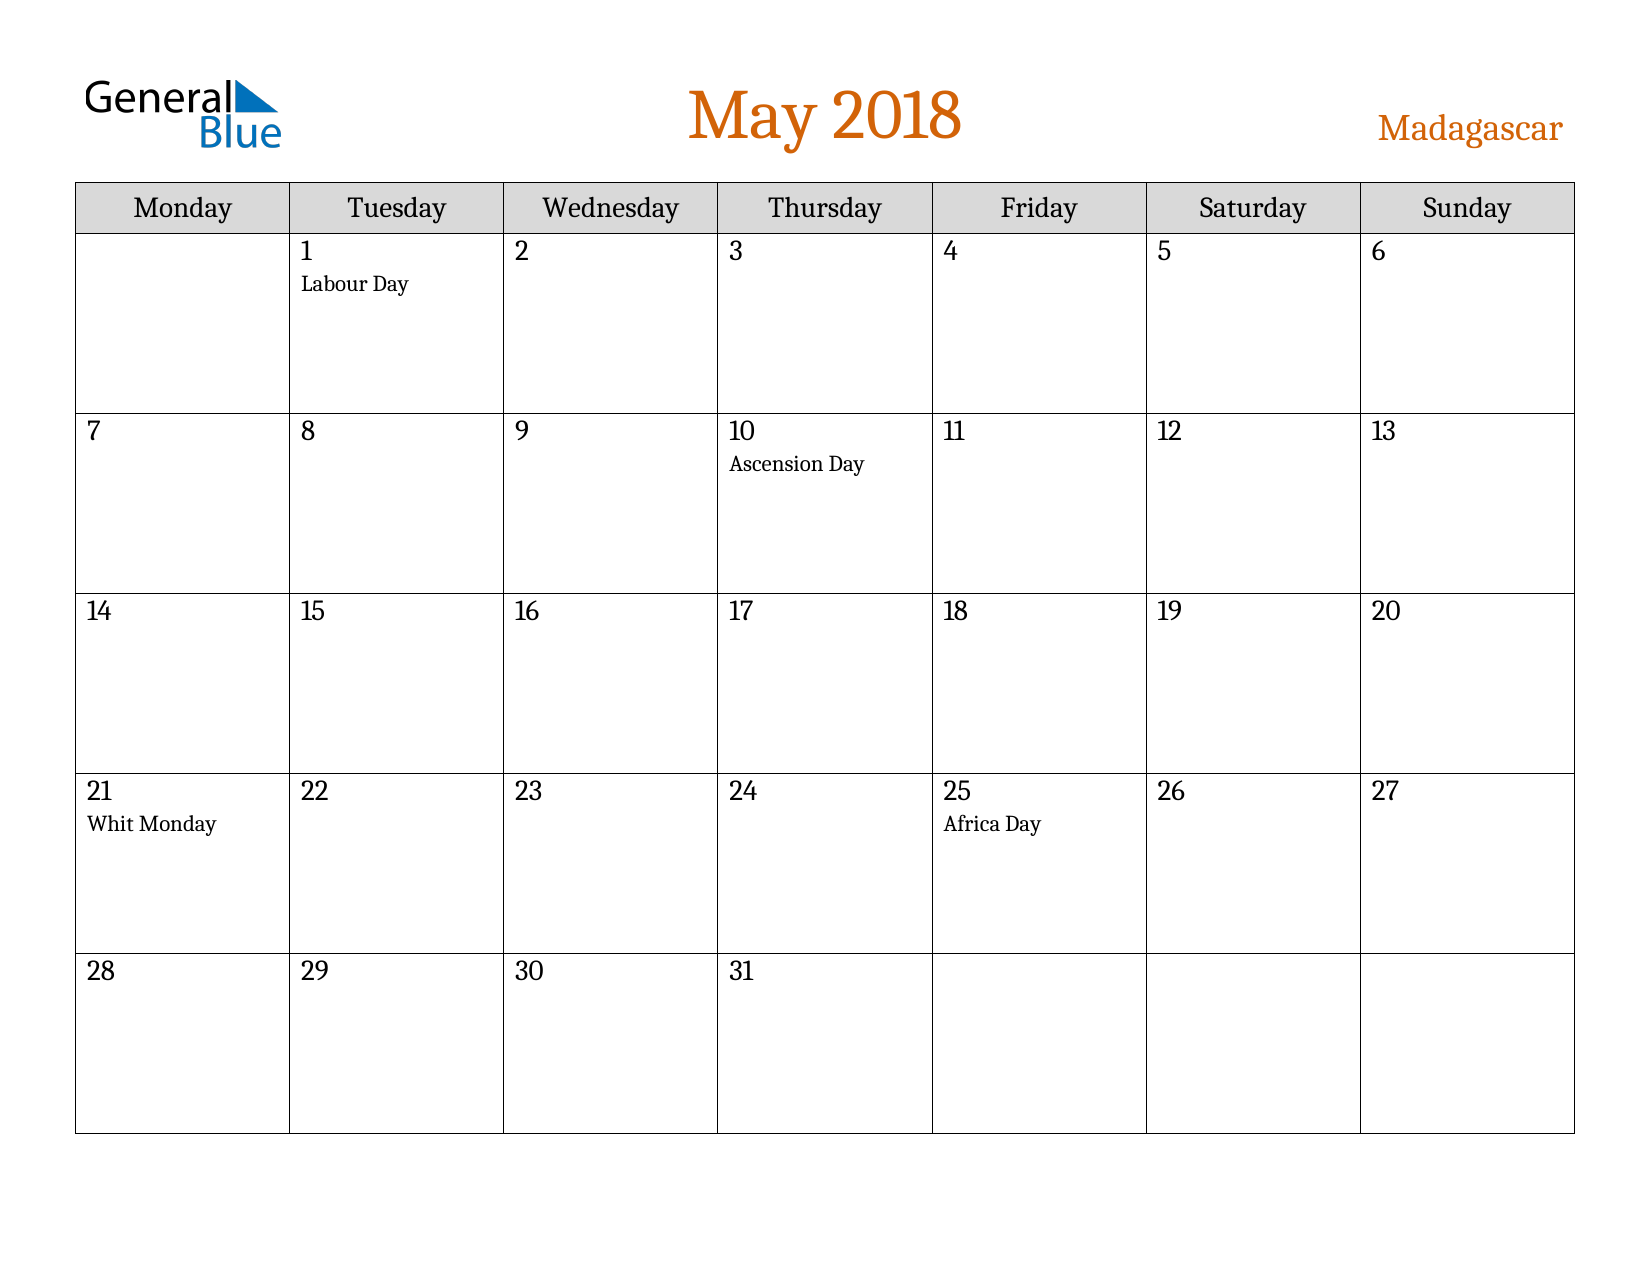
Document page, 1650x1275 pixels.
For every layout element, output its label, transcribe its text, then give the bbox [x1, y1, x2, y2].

table_cell Ascension Day [718, 450, 932, 593]
table_cell 19 [1147, 594, 1360, 630]
table_cell Saturday [1147, 183, 1360, 233]
table_header May 2018 [504, 75, 1146, 182]
table_cell [1361, 630, 1574, 773]
table_cell [933, 450, 1146, 593]
table_cell Wednesday [504, 183, 717, 233]
table_cell 7 [76, 414, 289, 450]
table_cell [504, 630, 717, 773]
table_cell Monday [76, 183, 289, 233]
table_cell [718, 810, 932, 953]
table_cell 27 [1361, 774, 1574, 810]
table_cell [718, 990, 932, 1133]
table_cell 16 [504, 594, 717, 630]
table_cell 11 [933, 414, 1146, 450]
table_cell [1361, 990, 1574, 1133]
table_cell [933, 270, 1146, 413]
table_cell [290, 630, 503, 773]
table_cell [76, 270, 289, 413]
table_cell 4 [933, 234, 1146, 270]
table_cell 13 [1361, 414, 1574, 450]
table_cell Labour Day [290, 270, 503, 413]
picture [86, 80, 281, 148]
table_cell Africa Day [933, 810, 1146, 953]
table_header Madagascar [1146, 75, 1574, 182]
table_cell 15 [290, 594, 503, 630]
table_cell 22 [290, 774, 503, 810]
table_cell Friday [933, 183, 1146, 233]
table_cell 24 [718, 774, 932, 810]
table_cell [504, 990, 717, 1133]
table_cell 9 [504, 414, 717, 450]
table_cell 5 [1147, 234, 1360, 270]
table_cell 28 [76, 954, 289, 990]
table_cell 21 [76, 774, 289, 810]
table_cell [1147, 270, 1360, 413]
table_cell [1147, 630, 1360, 773]
table_cell Thursday [718, 183, 932, 233]
table_cell 18 [933, 594, 1146, 630]
table_cell 23 [504, 774, 717, 810]
table_cell 3 [718, 234, 932, 270]
table_cell 31 [718, 954, 932, 990]
table_cell [504, 810, 717, 953]
table_cell [718, 630, 932, 773]
table_cell [76, 630, 289, 773]
table_cell [1361, 270, 1574, 413]
table_cell 20 [1361, 594, 1574, 630]
table_cell [933, 630, 1146, 773]
table_cell 29 [290, 954, 503, 990]
table_cell 10 [718, 414, 932, 450]
table_cell [933, 990, 1146, 1133]
table_cell [1147, 990, 1360, 1133]
table_cell [76, 450, 289, 593]
table_cell 1 [290, 234, 503, 270]
table_cell [290, 450, 503, 593]
table_cell [504, 270, 717, 413]
table_cell [1361, 450, 1574, 593]
table_cell 2 [504, 234, 717, 270]
table_cell Whit Monday [76, 810, 289, 953]
table_cell [290, 990, 503, 1133]
table_cell Tuesday [290, 183, 503, 233]
table_cell [1147, 954, 1360, 990]
table_header [76, 75, 503, 182]
table_cell [933, 954, 1146, 990]
table_cell 8 [290, 414, 503, 450]
table_cell 30 [504, 954, 717, 990]
table_cell [718, 270, 932, 413]
table_cell [504, 450, 717, 593]
table_cell 14 [76, 594, 289, 630]
table_cell [76, 234, 289, 270]
table_cell [76, 990, 289, 1133]
table_cell [1361, 810, 1574, 953]
table_cell 6 [1361, 234, 1574, 270]
table_cell [1147, 450, 1360, 593]
table_cell 25 [933, 774, 1146, 810]
table_cell [1147, 810, 1360, 953]
table_cell 26 [1147, 774, 1360, 810]
table_cell [290, 810, 503, 953]
table_cell Sunday [1361, 183, 1574, 233]
table_cell [1361, 954, 1574, 990]
table_cell 12 [1147, 414, 1360, 450]
table_cell 17 [718, 594, 932, 630]
